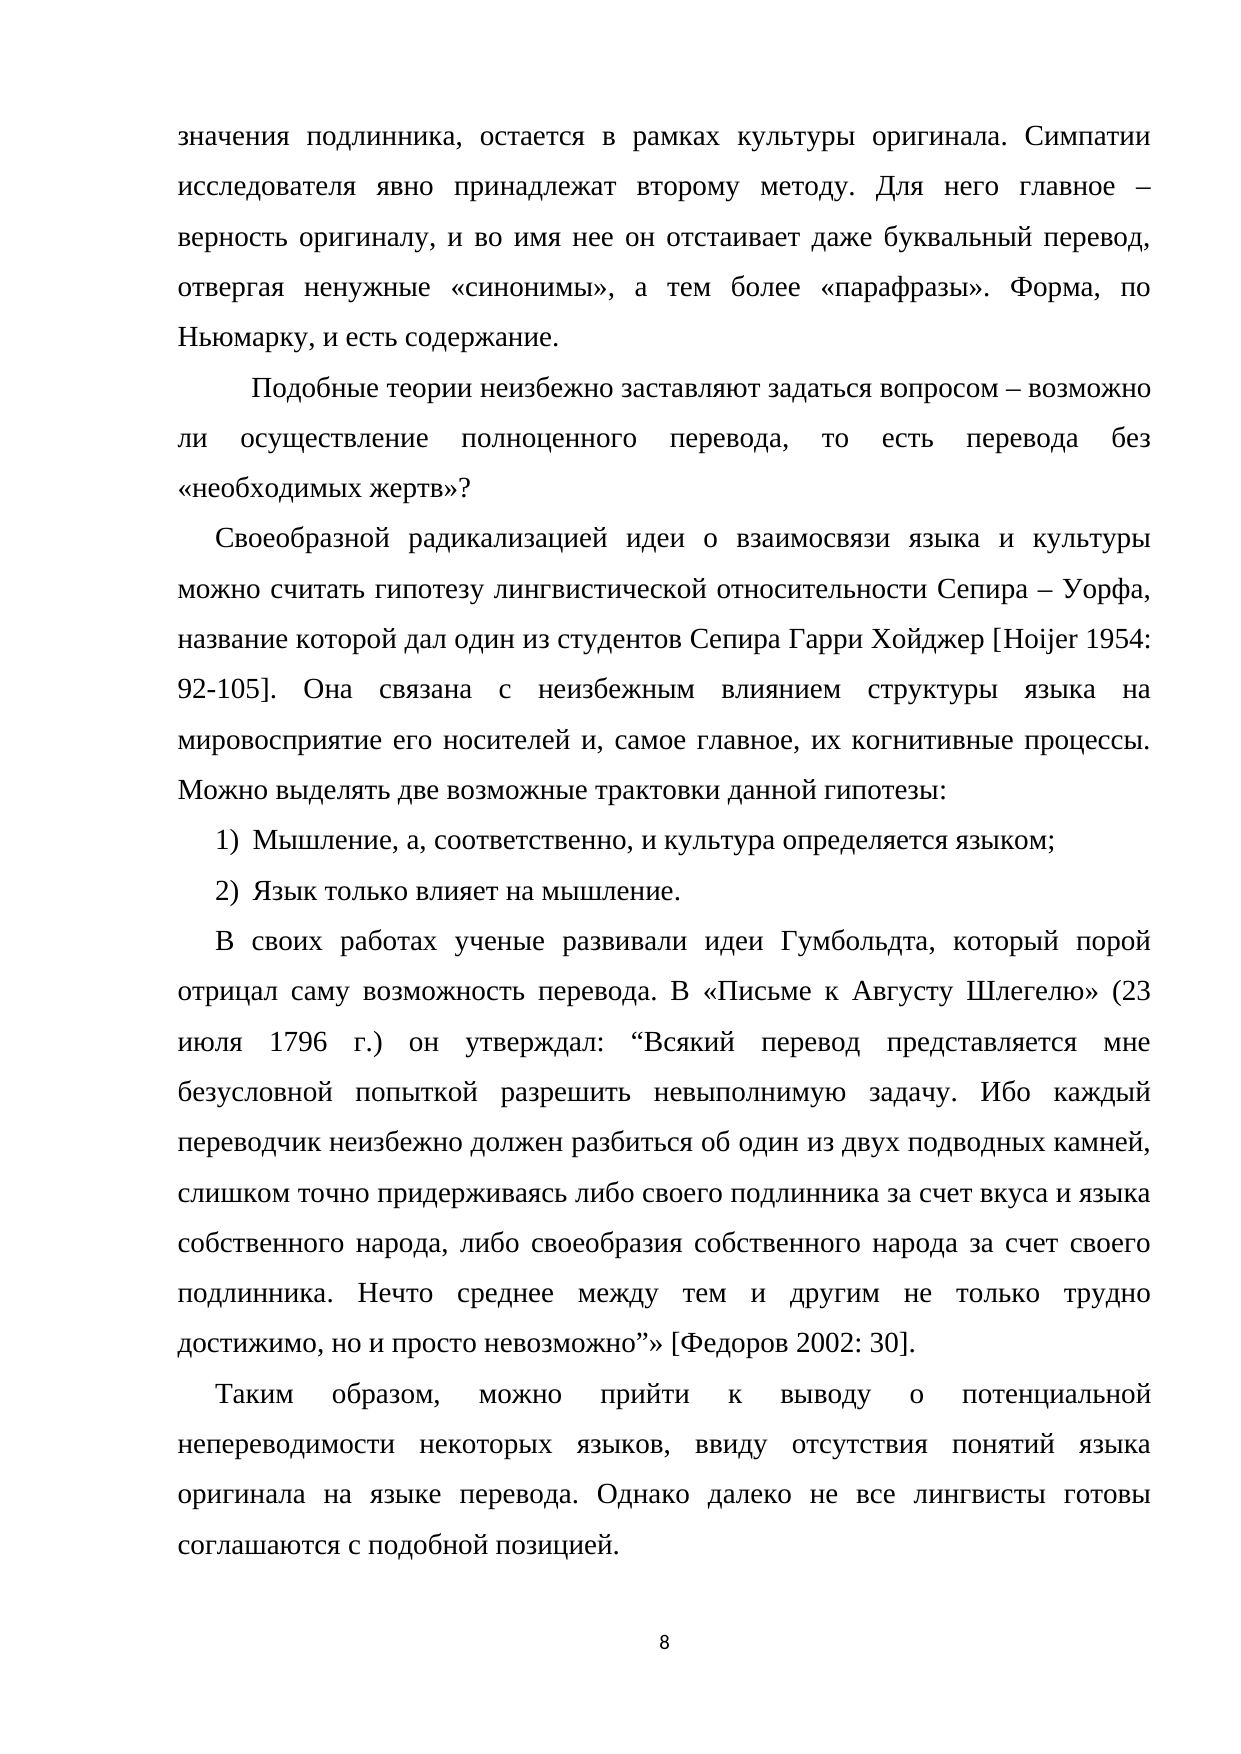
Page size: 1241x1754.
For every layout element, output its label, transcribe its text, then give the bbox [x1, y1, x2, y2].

text В своих работах ученые развивали идеи Гумбольдта, который порой отрицал саму возможность перевода. В «Письме к Августу Шлегелю» (23 июля 1796 г.) он утверждал: “Всякий перевод представляется мне безусловной попыткой разрешить невыполнимую задачу. Ибо каждый переводчик неизбежно должен разбиться об один из двух подводных камней, слишком точно придерживаясь либо своего подлинника за счет вкуса и языка собственного народа, либо своеобразия собственного народа за счет своего подлинника. Нечто среднее между тем и другим не только трудно достижимо, но и просто невозможно”» [Федоров 2002: 30]. [177, 923, 1152, 1359]
list Язык только влияет на мышление. [215, 873, 1152, 906]
list Мышление, а, соответственно, и культура определяется языком; [215, 822, 1152, 856]
text Подобные теории неизбежно заставляют задаться вопросом – возможно ли осуществление полноценного перевода, то есть перевода без «необходимых жертв»? [177, 370, 1152, 504]
text Своеобразной радикализацией идеи о взаимосвязи языка и культуры можно считать гипотезу лингвистической относительности Сепира – Уорфа, название которой дал один из студентов Сепира Гарри Хойджер [Hoijer 1954: 92-105]. Она связана с неизбежным влиянием структуры языка на мировосприятие его носителей и, самое главное, их когнитивные процессы. Можно выделять две возможные трактовки данной гипотезы: [177, 521, 1152, 806]
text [177, 118, 1152, 353]
text Таким образом, можно прийти к выводу о потенциальной непереводимости некоторых языков, ввиду отсутствия понятий языка оригинала на языке перевода. Однако далеко не все лингвисты готовы соглашаются с подобной позицией. [177, 1376, 1152, 1560]
